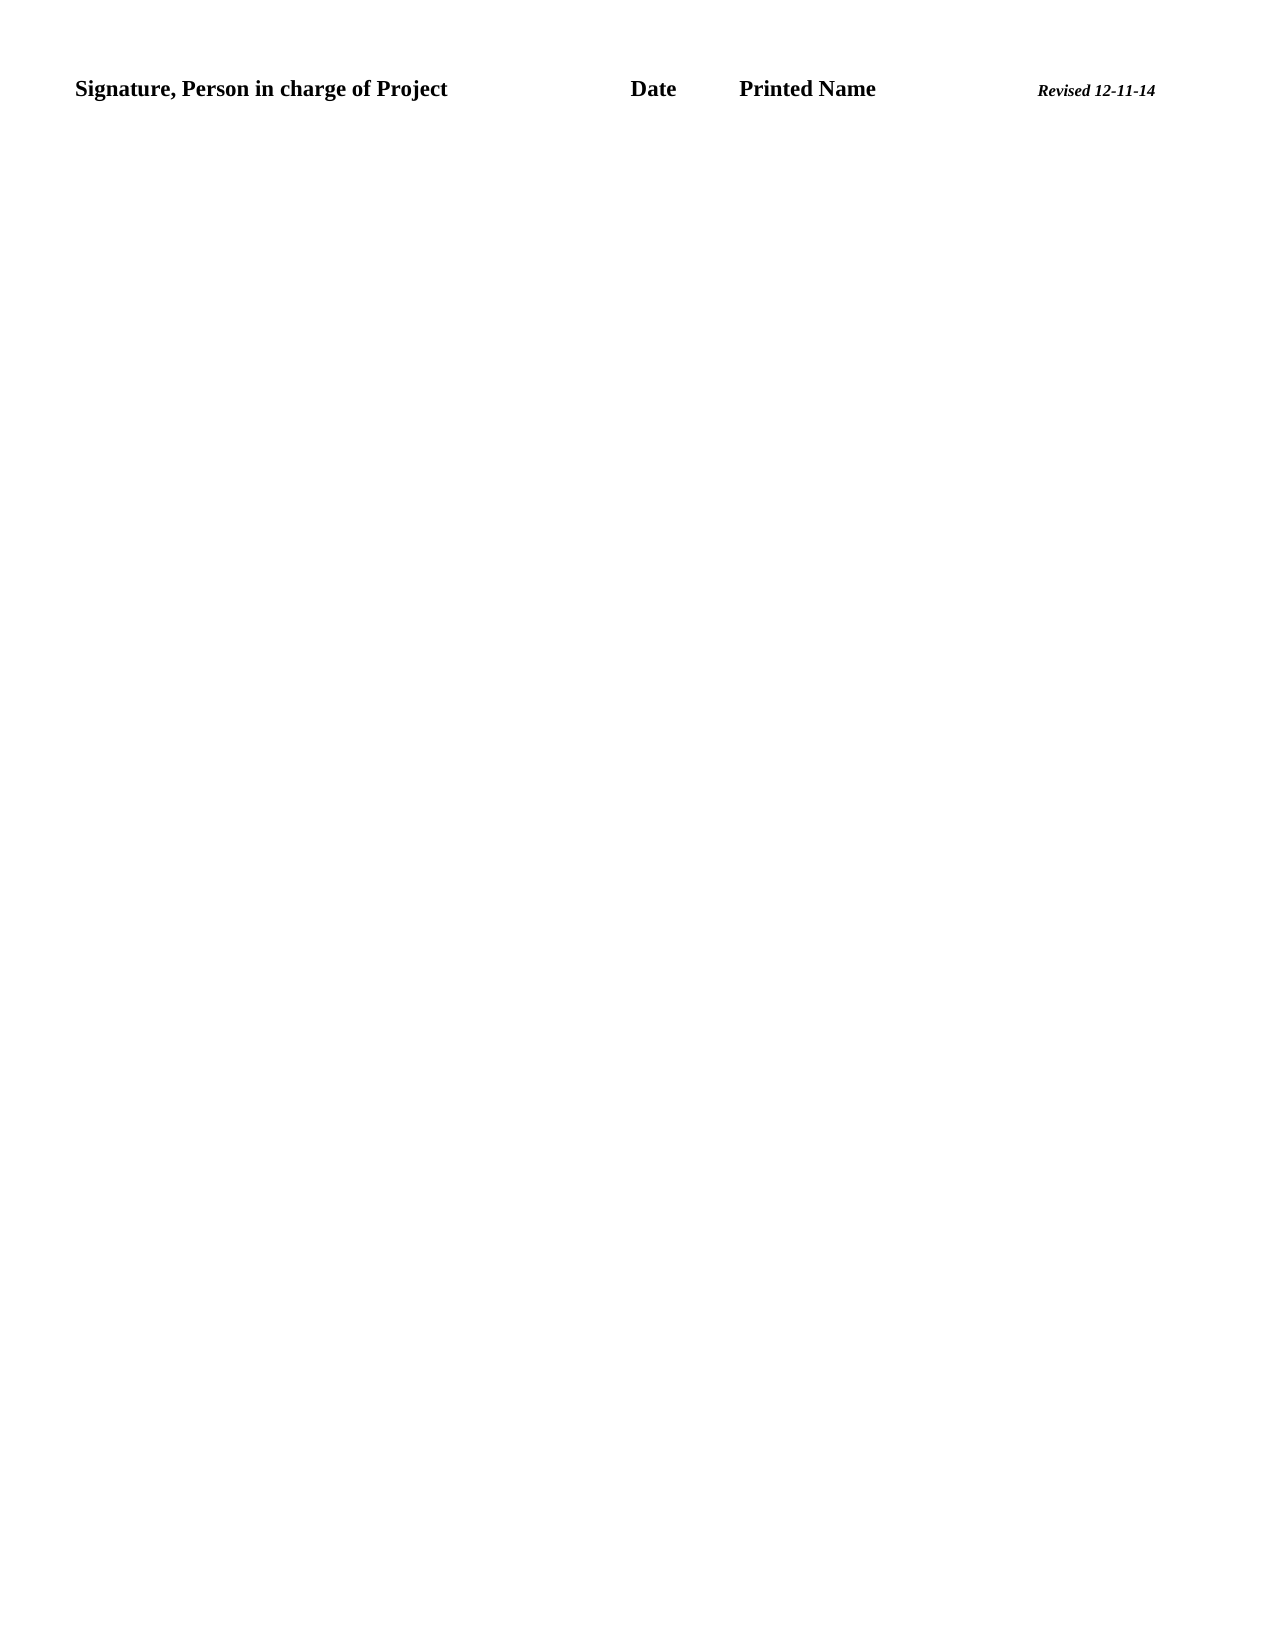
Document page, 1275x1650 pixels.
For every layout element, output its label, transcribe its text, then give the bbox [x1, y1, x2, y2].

text Signature, Person in charge of Project Date Printed Name Revised 12-11-14 [75, 75, 1200, 128]
